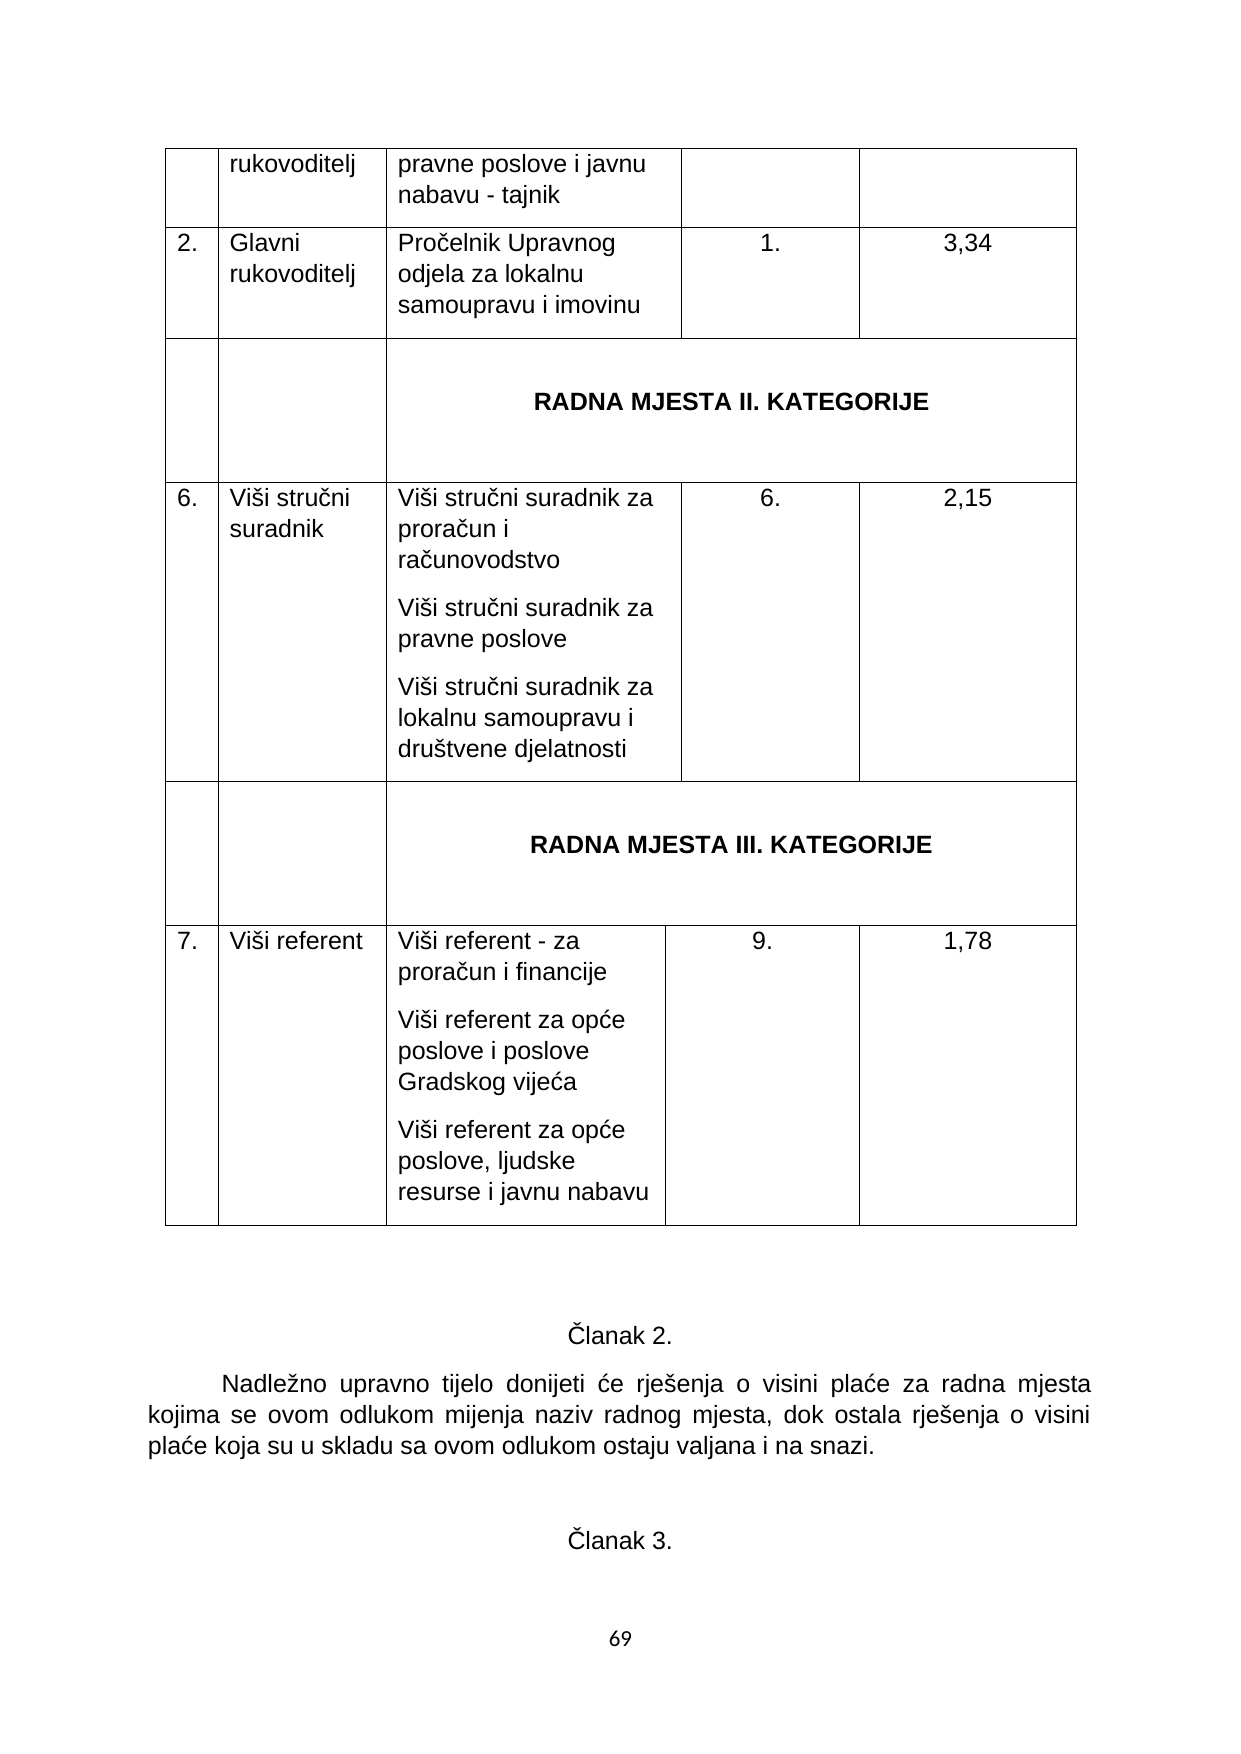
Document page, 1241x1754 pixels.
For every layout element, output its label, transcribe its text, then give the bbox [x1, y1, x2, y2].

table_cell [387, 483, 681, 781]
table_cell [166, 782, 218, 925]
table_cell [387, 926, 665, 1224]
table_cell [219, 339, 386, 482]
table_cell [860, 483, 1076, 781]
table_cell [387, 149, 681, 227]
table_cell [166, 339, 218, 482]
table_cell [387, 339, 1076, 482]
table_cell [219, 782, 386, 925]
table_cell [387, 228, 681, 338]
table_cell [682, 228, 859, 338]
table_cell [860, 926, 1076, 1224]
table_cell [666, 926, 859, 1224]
text Nadležno upravno tijelo donijeti će rješenja o visini plaće za radna mjesta kojima se ovom odlukom mijenja naziv radnog mjesta, dok ostala rješenja o visini plaće koja su u skladu sa ovom odlukom ostaju valjana i na snazi. [148, 1369, 1093, 1459]
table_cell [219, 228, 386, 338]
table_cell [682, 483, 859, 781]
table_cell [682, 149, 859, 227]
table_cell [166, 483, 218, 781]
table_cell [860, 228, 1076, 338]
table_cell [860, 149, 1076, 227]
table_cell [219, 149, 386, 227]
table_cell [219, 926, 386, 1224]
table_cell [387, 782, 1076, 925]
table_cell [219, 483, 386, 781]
text Članak 3. [148, 1526, 1093, 1555]
text Članak 2. [148, 1321, 1093, 1350]
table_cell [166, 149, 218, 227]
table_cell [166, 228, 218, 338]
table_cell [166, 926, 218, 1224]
